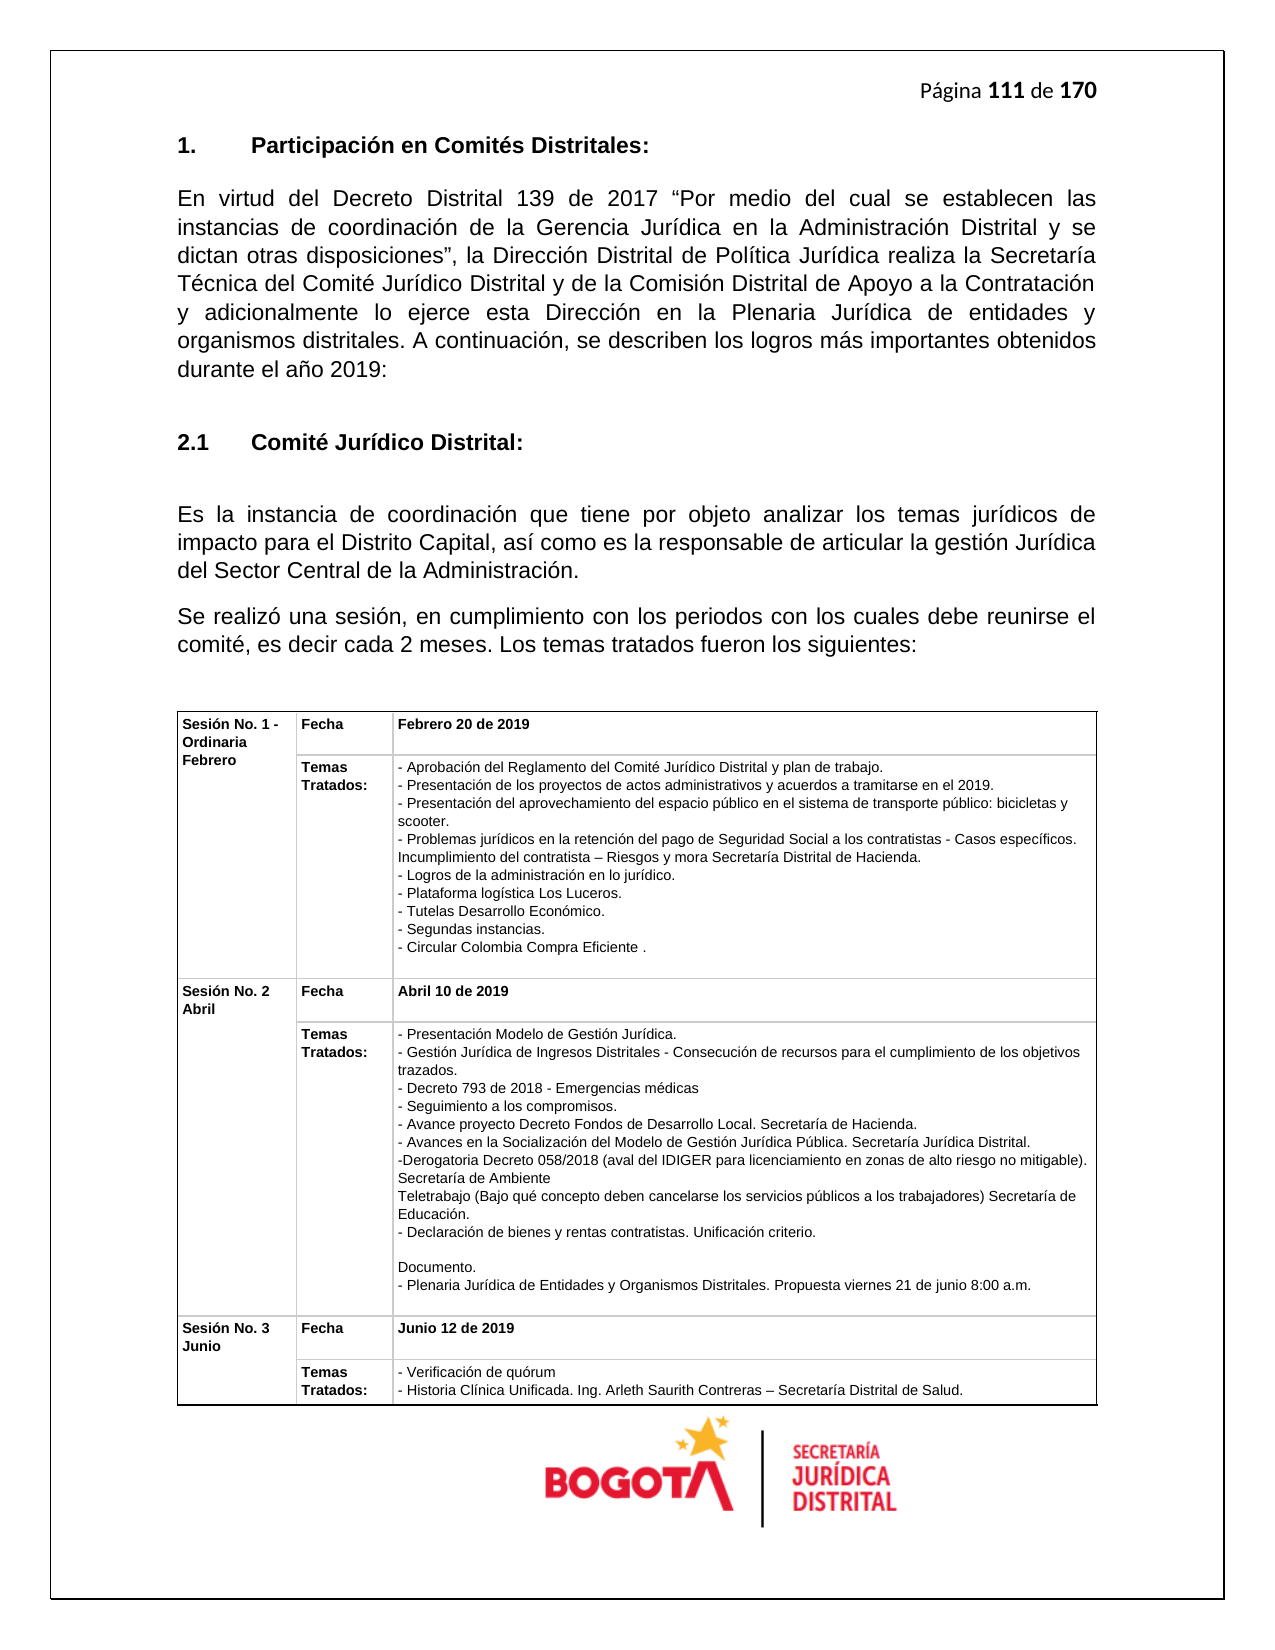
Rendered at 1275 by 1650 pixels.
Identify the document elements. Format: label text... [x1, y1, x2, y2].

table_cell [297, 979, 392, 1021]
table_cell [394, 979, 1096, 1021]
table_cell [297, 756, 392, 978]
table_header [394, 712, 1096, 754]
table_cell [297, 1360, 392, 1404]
text Es la instancia de coordinación que tiene por objeto analizar los temas jurídicos de impacto para el Distrito Capital, así como es la responsable de articular la gestión Jurídica del Sector Central de la Administración. [177, 501, 1097, 584]
list Participación en Comités Distritales: [177, 132, 1097, 159]
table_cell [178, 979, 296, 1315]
list Comité Jurídico Distrital: [177, 429, 1097, 456]
picture [533, 1406, 917, 1548]
text Se realizó una sesión, en cumplimiento con los periodos con los cuales debe reunirse el comité, es decir cada 2 meses. Los temas tratados fueron los siguientes: [177, 629, 1097, 657]
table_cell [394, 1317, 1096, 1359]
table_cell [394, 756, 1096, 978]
text En virtud del Decreto Distrital 139 de 2017 “Por medio del cual se establecen las instancias de coordinación de la Gerencia Jurídica en la Administración Distrital y se dictan otras disposiciones”, la Dirección Distrital de Política Jurídica realiza la Secretaría Técnica del Comité Jurídico Distrital y de la Comisión Distrital de Apoyo a la Contratación y adicionalmente lo ejerce esta Dirección en la Plenaria Jurídica de entidades y organismos distritales. A continuación, se describen los logros más importantes obtenidos durante el año 2019: [177, 185, 1097, 382]
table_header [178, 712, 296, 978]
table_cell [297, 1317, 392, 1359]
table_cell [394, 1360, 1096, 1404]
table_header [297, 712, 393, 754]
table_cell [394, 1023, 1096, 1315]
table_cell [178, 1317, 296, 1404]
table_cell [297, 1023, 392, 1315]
